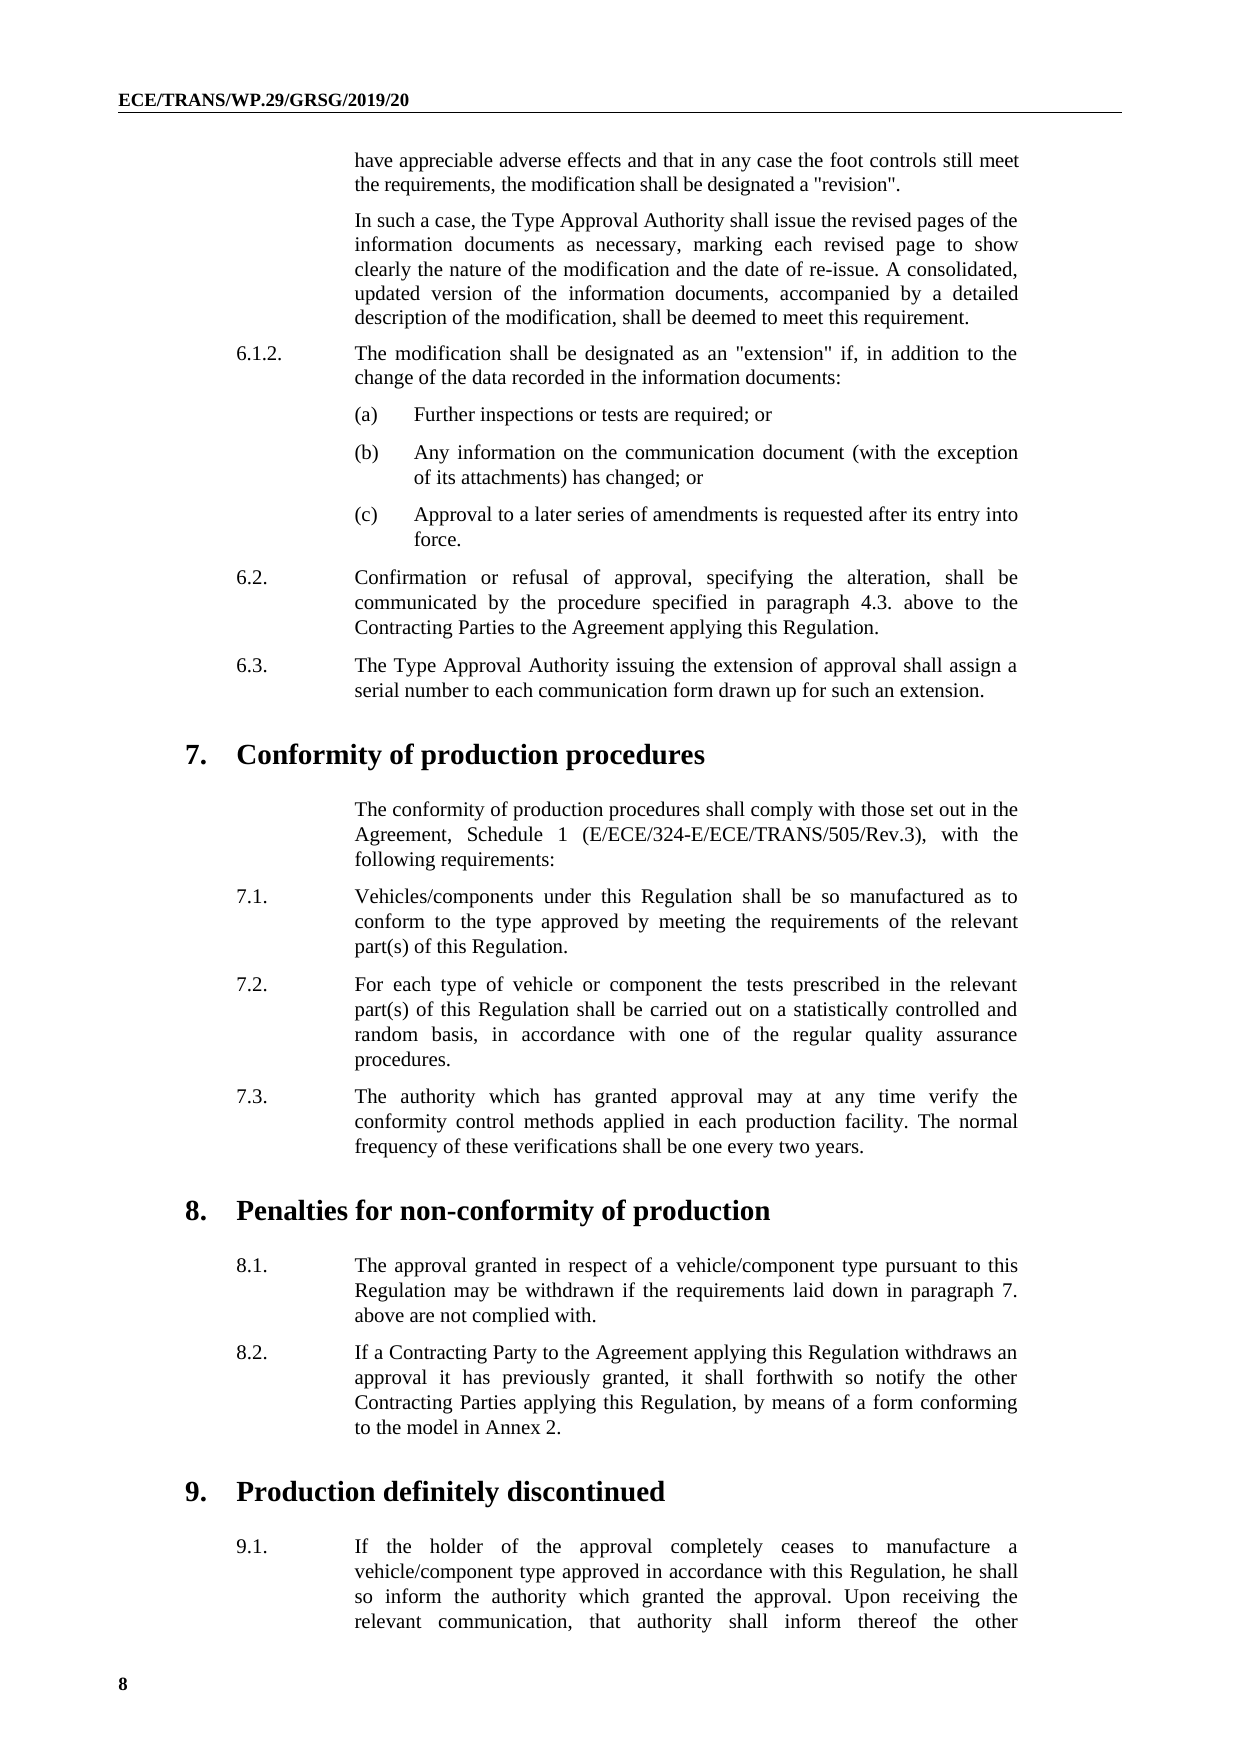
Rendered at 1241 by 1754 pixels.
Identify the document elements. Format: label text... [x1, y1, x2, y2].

text 8.2. If a Contracting Party to the Agreement applying this Regulation withdraws an approval it has previously granted, it shall forthwith so notify the other Contracting Parties applying this Regulation, by means of a form conforming to the model in Annex 2. [236, 1339, 1019, 1439]
text (a) Further inspections or tests are required; or [236, 402, 1019, 427]
text The conformity of production procedures shall comply with those set out in the Agreement, Schedule 1 (E/ECE/324-E/ECE/TRANS/505/Rev.3), with the following requirements: [236, 796, 1019, 871]
text 7.3. The authority which has granted approval may at any time verify the conformity control methods applied in each production facility. The normal frequency of these verifications shall be one every two years. [236, 1083, 1019, 1158]
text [236, 1533, 1019, 1633]
text 6.1.2. The modification shall be designated as an "extension" if, in addition to the change of the data recorded in the information documents: [236, 341, 1019, 389]
text 8. Penalties for non-conformity of production [118, 1196, 1004, 1227]
text 9. Production definitely discontinued [118, 1477, 1004, 1508]
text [236, 148, 1019, 196]
text 6.3. The Type Approval Authority issuing the extension of approval shall assign a serial number to each communication form drawn up for such an extension. [236, 652, 1019, 702]
text 6.2. Confirmation or refusal of approval, specifying the alteration, shall be communicated by the procedure specified in paragraph 4.3. above to the Contracting Parties to the Agreement applying this Regulation. [236, 564, 1019, 639]
text 7. Conformity of production procedures [118, 739, 1004, 771]
text 7.1. Vehicles/components under this Regulation shall be so manufactured as to conform to the type approved by meeting the requirements of the relevant part(s) of this Regulation. [236, 883, 1019, 958]
text In such a case, the Type Approval Authority shall issue the revised pages of the information documents as necessary, marking each revised page to show clearly the nature of the modification and the date of re-issue. A consolidated, updated version of the information documents, accompanied by a detailed description of the modification, shall be deemed to meet this requirement. [236, 208, 1019, 329]
text (c) Approval to a later series of amendments is requested after its entry into force. [236, 502, 1019, 552]
text 8.1. The approval granted in respect of a vehicle/component type pursuant to this Regulation may be withdrawn if the requirements laid down in paragraph 7. above are not complied with. [236, 1252, 1019, 1327]
text (b) Any information on the communication document (with the exception of its attachments) has changed; or [236, 439, 1019, 489]
text 7.2. For each type of vehicle or component the tests prescribed in the relevant part(s) of this Regulation shall be carried out on a statistically controlled and random basis, in accordance with one of the regular quality assurance procedures. [236, 971, 1019, 1071]
